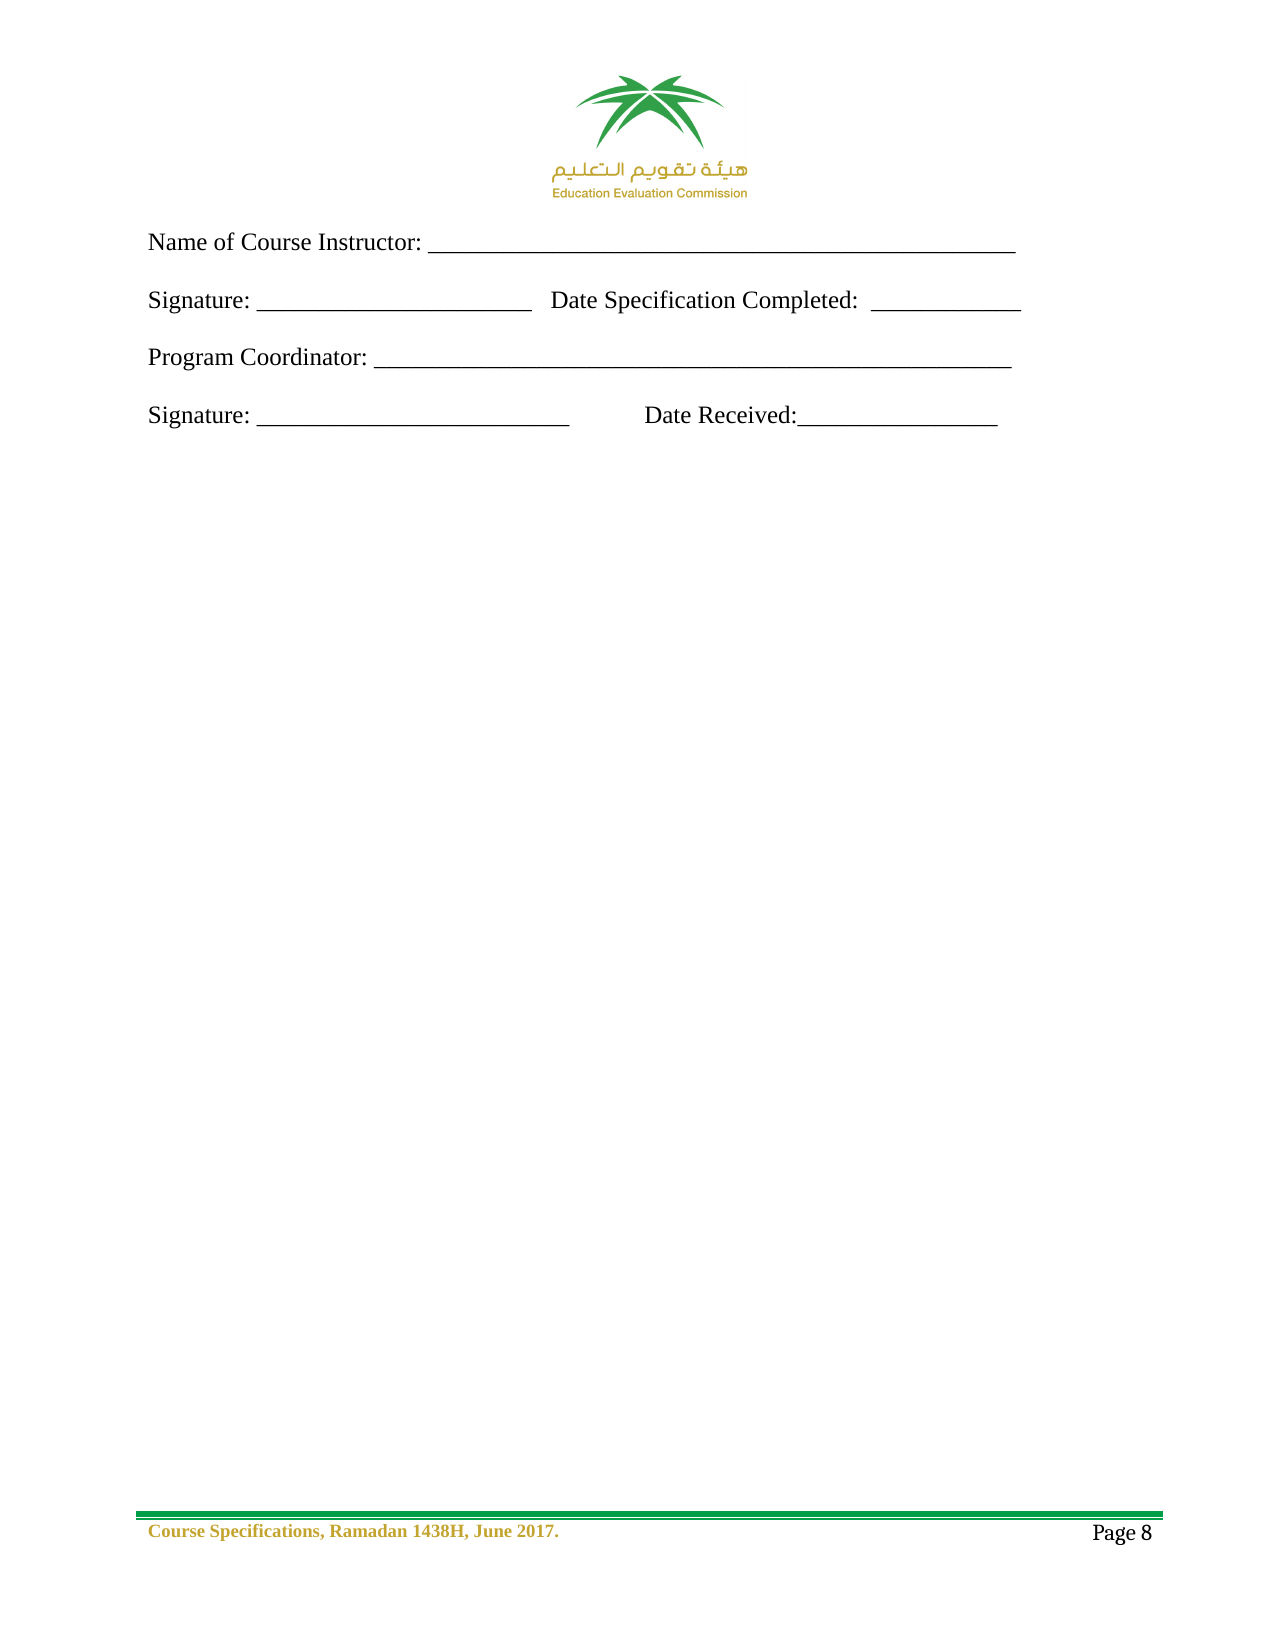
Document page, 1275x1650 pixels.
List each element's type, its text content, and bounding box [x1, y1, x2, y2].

text Name of Course Instructor: _______________________________________________ [148, 227, 1147, 256]
text Program Coordinator: ___________________________________________________ [148, 342, 1147, 371]
text Signature: _________________________ Date Received:________________ [148, 400, 1147, 429]
picture [552, 75, 748, 199]
text Signature: ______________________ Date Specification Completed: ____________ [148, 285, 1147, 314]
